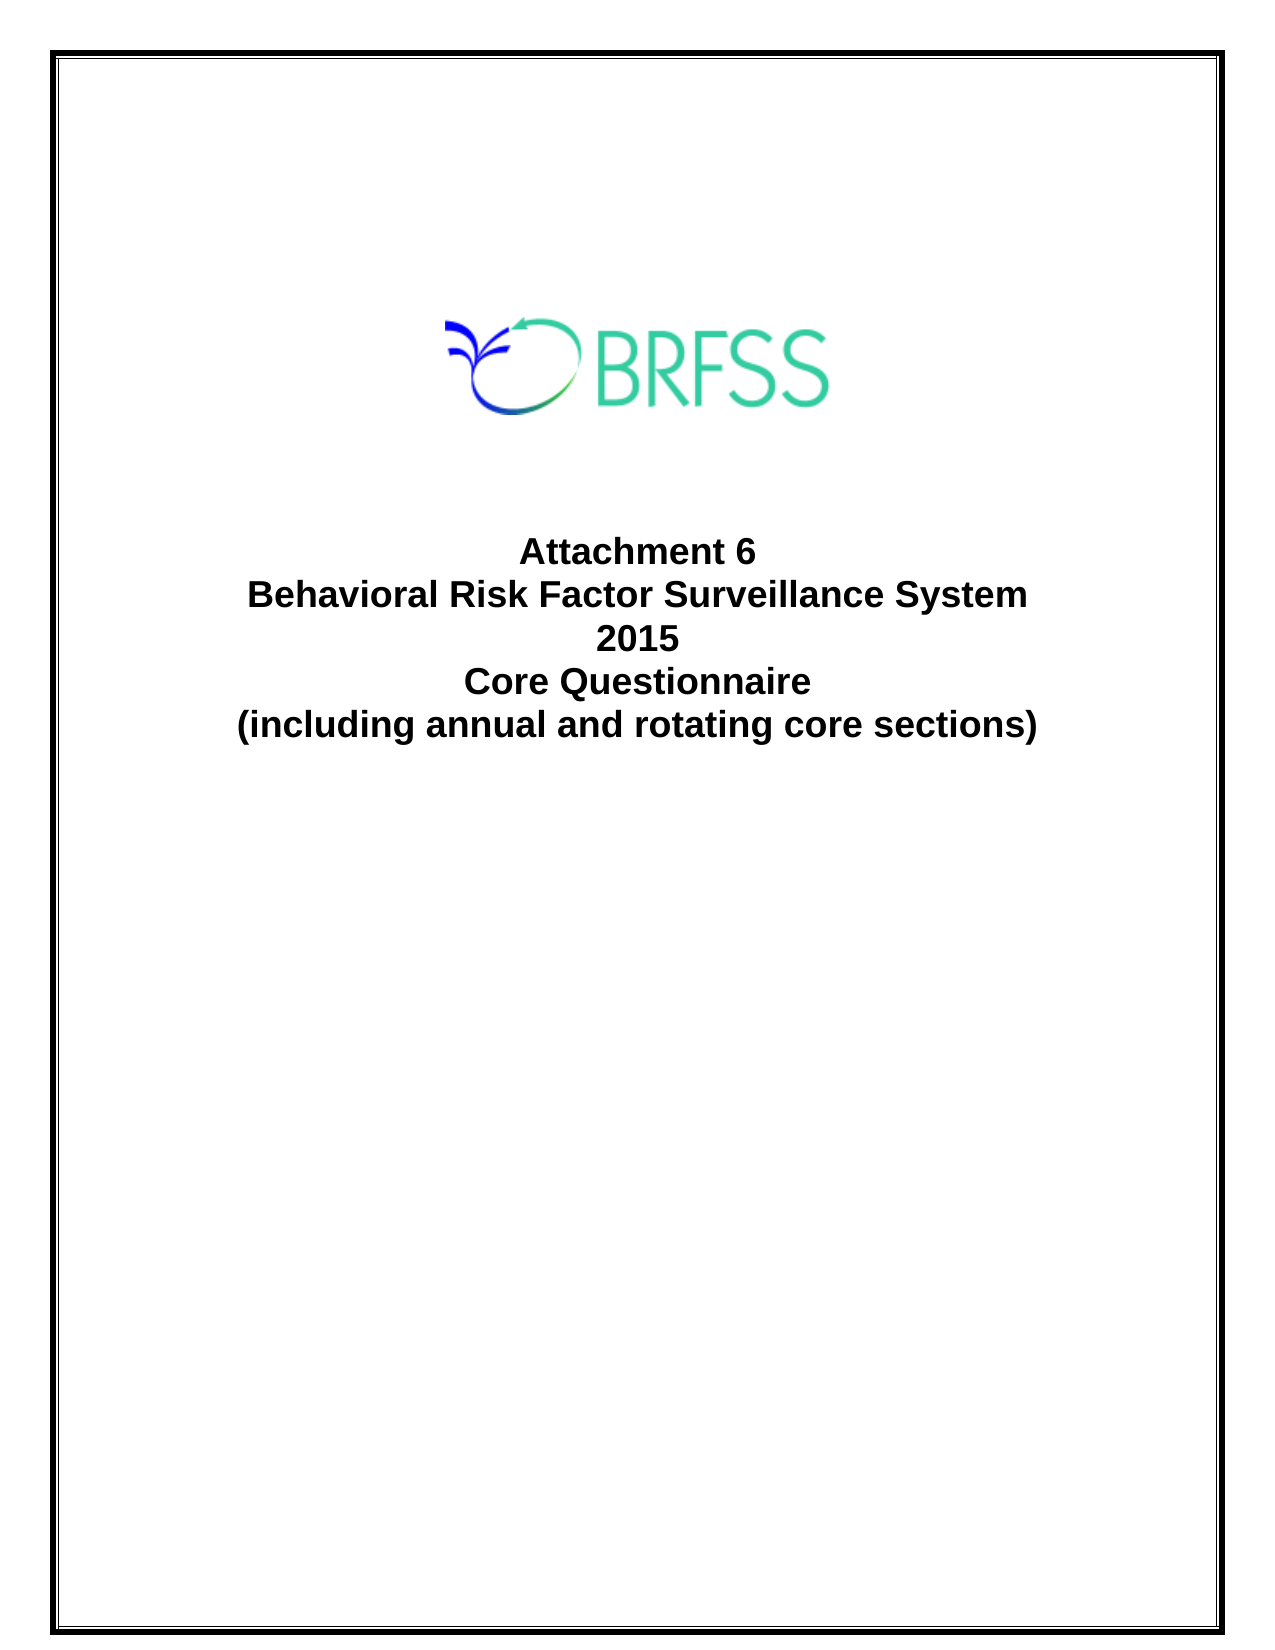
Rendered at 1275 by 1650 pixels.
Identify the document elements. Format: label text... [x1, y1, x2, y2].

picture [445, 317, 830, 415]
text Behavioral Risk Factor Surveillance System [150, 573, 1125, 616]
text Attachment 6 [150, 529, 1125, 573]
text (including annual and rotating core sections) [150, 702, 1125, 745]
text Core Questionnaire [150, 659, 1125, 702]
text 2015 [150, 616, 1125, 659]
